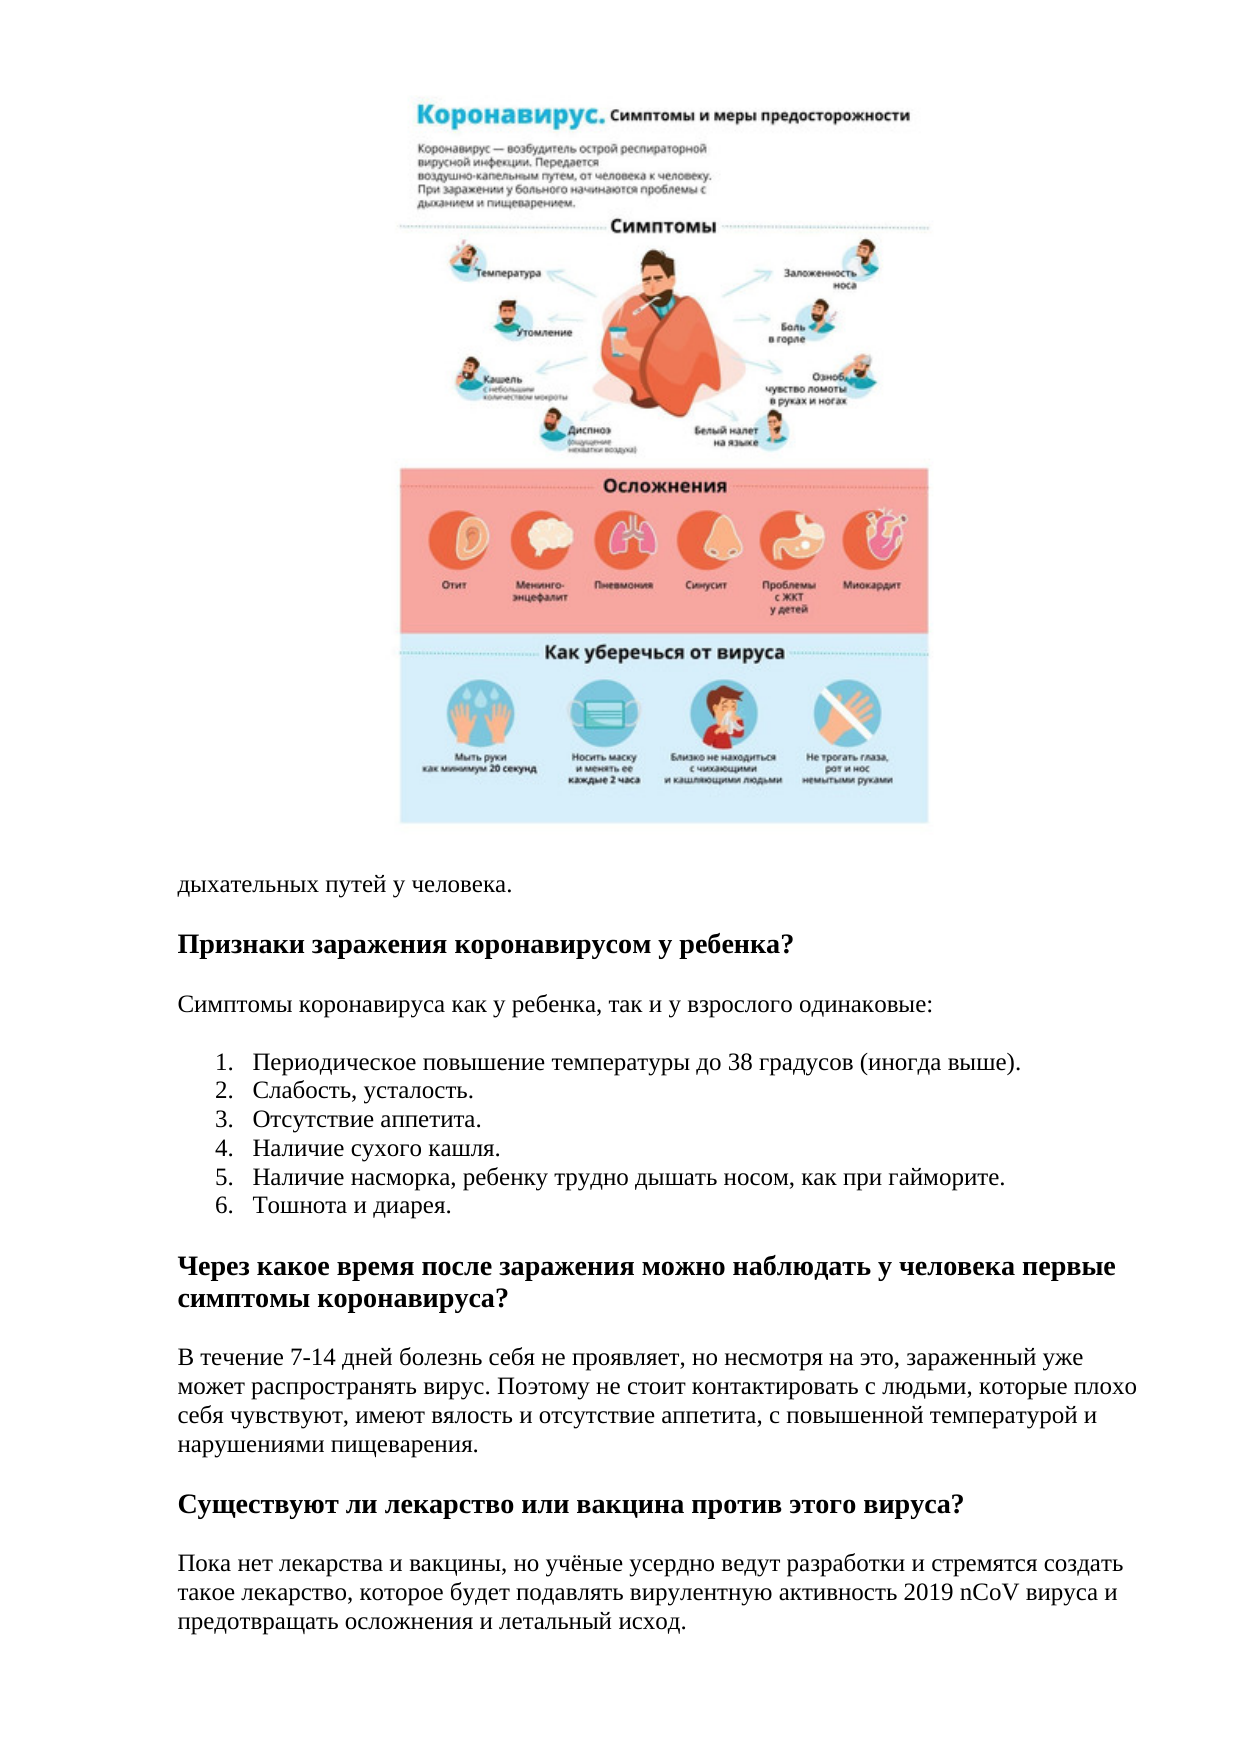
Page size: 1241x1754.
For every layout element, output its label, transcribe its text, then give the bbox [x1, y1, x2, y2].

text Существуют ли лекарство или вакцина против этого вируса? [177, 1487, 1152, 1519]
text Пока нет лекарства и вакцины, но учёные усердно ведут разработки и стремятся создать такое лекарство, которое будет подавлять вирулентную активность 2019 nCoV вируса и предотвращать осложнения и летальный исход. [177, 1548, 1152, 1634]
list Отсутствие аппетита. [215, 1104, 1152, 1133]
list Слабость, усталость. [215, 1076, 1152, 1104]
text Через какое время после заражения можно наблюдать у человека первые симптомы коронавируса? [177, 1248, 1152, 1313]
list Тошнота и диарея. [215, 1191, 1152, 1219]
picture [383, 59, 946, 841]
text дыхательных путей у человека. [177, 869, 1152, 898]
list Периодическое повышение температуры до 38 градусов (иногда выше). [215, 1047, 1152, 1076]
text Симптомы коронавируса как у ребенка, так и у взрослого одинаковые: [177, 989, 1152, 1018]
text В течение 7-14 дней болезнь себя не проявляет, но несмотря на это, зараженный уже может распространять вирус. Поэтому не стоит контактировать с людьми, которые плохо себя чувствуют, имеют вялость и отсутствие аппетита, с повышенной температурой и нарушениями пищеварения. [177, 1342, 1152, 1457]
list Наличие сухого кашля. [215, 1133, 1152, 1162]
text Признаки заражения коронавирусом у ребенка? [177, 927, 1152, 960]
list Наличие насморка, ребенку трудно дышать носом, как при гайморите. [215, 1162, 1152, 1191]
